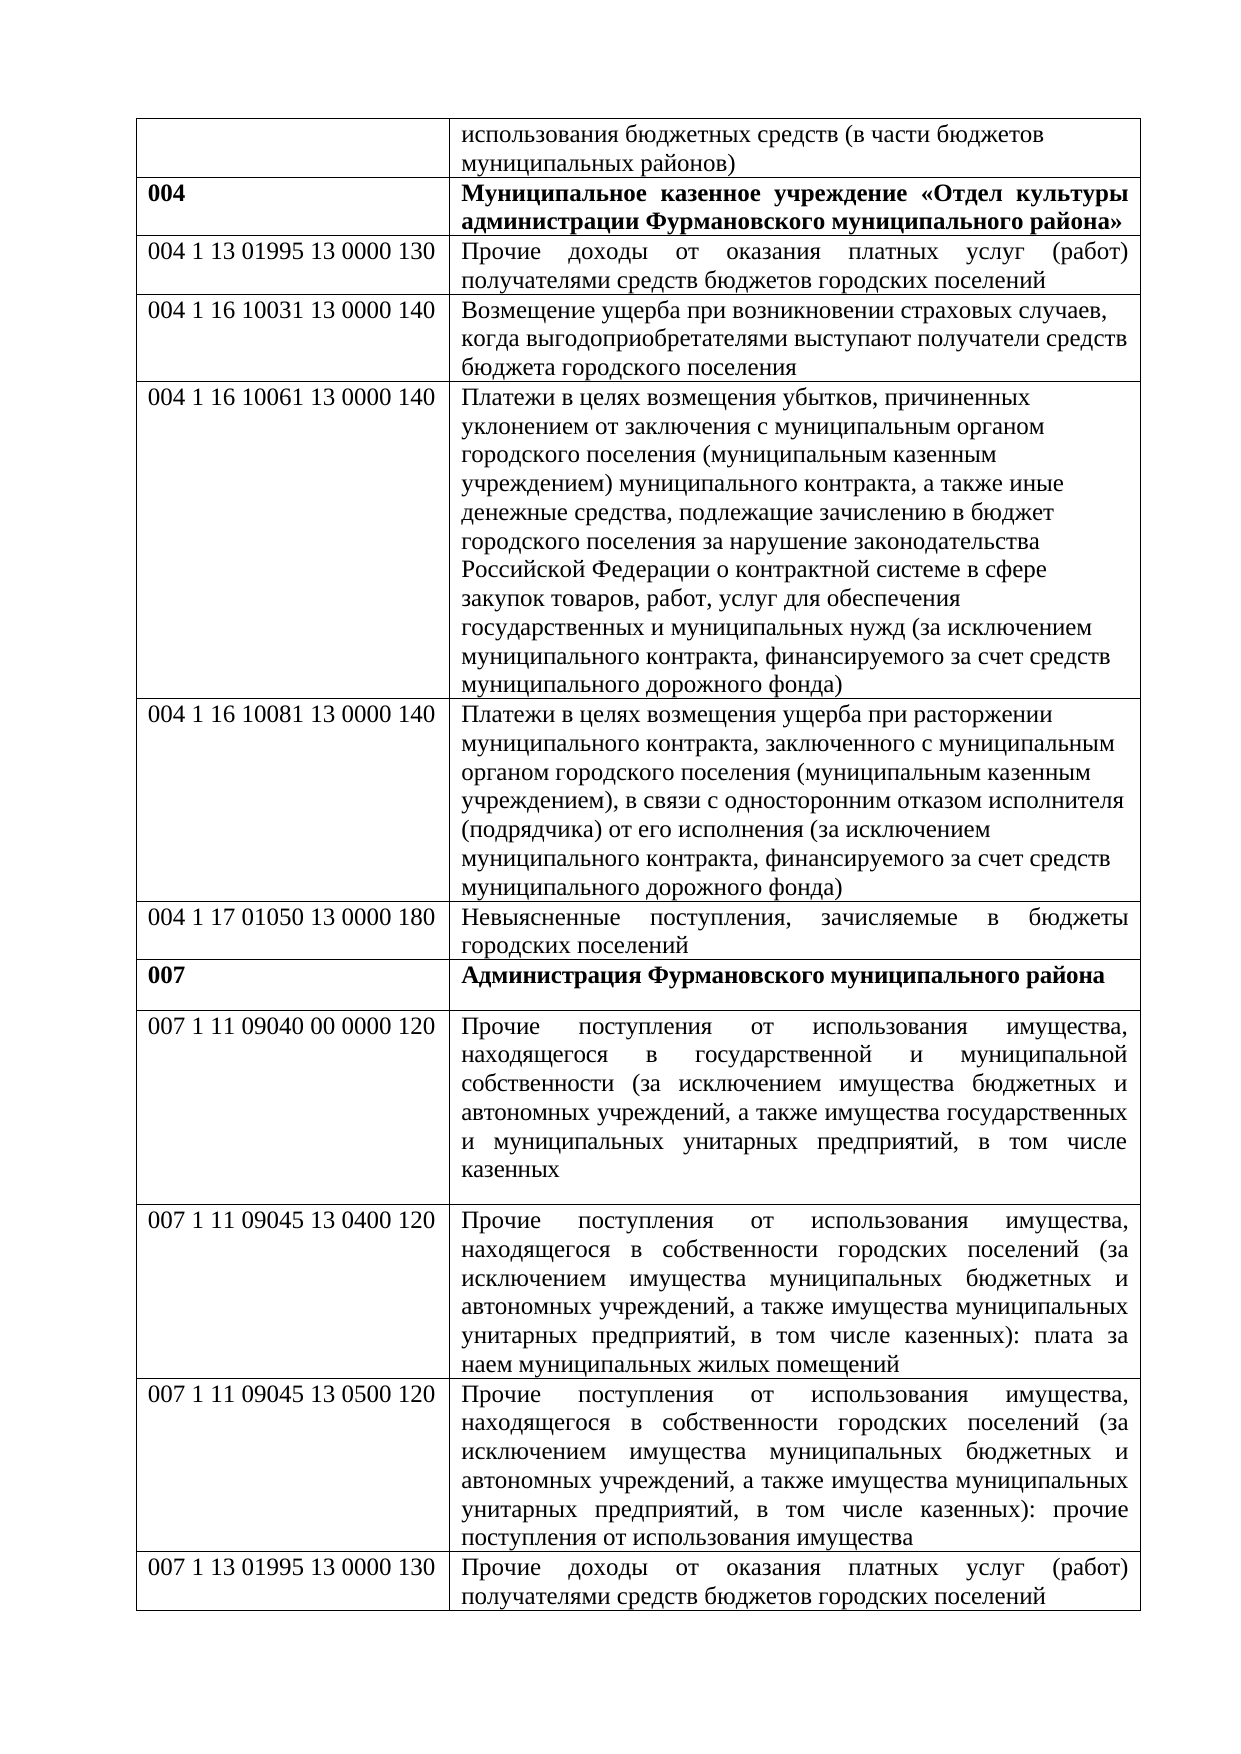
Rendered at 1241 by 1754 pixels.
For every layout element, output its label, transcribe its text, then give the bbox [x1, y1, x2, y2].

table_cell Прочие доходы от оказания платных услуг (работ) получателями средств бюджетов городских поселений [450, 236, 1140, 294]
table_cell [450, 119, 1140, 177]
table_cell 007 1 11 09040 00 0000 120 [137, 1011, 449, 1204]
table_cell 004 [137, 178, 449, 235]
table_cell 004 1 16 10081 13 0000 140 [137, 699, 449, 901]
table_cell Возмещение ущерба при возникновении страховых случаев, когда выгодоприобретателями выступают получатели средств бюджета городского поселения [450, 295, 1140, 381]
table_cell 004 1 17 01050 13 0000 180 [137, 902, 449, 959]
table_cell Платежи в целях возмещения убытков, причиненных уклонением от заключения с муниципальным органом городского поселения (муниципальным казенным учреждением) муниципального контракта, а также иные денежные средства, подлежащие зачислению в бюджет городского поселения за нарушение законодательства Российской Федерации о контрактной системе в сфере закупок товаров, работ, услуг для обеспечения государственных и муниципальных нужд (за исключением муниципального контракта, финансируемого за счет средств муниципального дорожного фонда) [450, 382, 1140, 698]
table_cell Прочие поступления от использования имущества, находящегося в собственности городских поселений (за исключением имущества муниципальных бюджетных и автономных учреждений, а также имущества муниципальных унитарных предприятий, в том числе казенных): прочие поступления от использования имущества [450, 1379, 1140, 1551]
table_cell 004 1 13 01995 13 0000 130 [137, 236, 449, 294]
table_cell 007 1 11 09045 13 0400 120 [137, 1205, 449, 1378]
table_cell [137, 119, 449, 177]
table_cell Прочие поступления от использования имущества, находящегося в государственной и муниципальной собственности (за исключением имущества бюджетных и автономных учреждений, а также имущества государственных и муниципальных унитарных предприятий, в том числе казенных [450, 1011, 1140, 1204]
table_cell Невыясненные поступления, зачисляемые в бюджеты городских поселений [450, 902, 1140, 959]
table_cell 004 1 16 10031 13 0000 140 [137, 295, 449, 381]
table_cell 007 1 11 09045 13 0500 120 [137, 1379, 449, 1551]
table_cell Прочие доходы от оказания платных услуг (работ) получателями средств бюджетов городских поселений [450, 1552, 1140, 1610]
table_cell 004 1 16 10061 13 0000 140 [137, 382, 449, 698]
table_cell Муниципальное казенное учреждение «Отдел культуры администрации Фурмановского муниципального района» [450, 178, 1140, 235]
table_cell 007 [137, 960, 449, 1010]
table_cell Платежи в целях возмещения ущерба при расторжении муниципального контракта, заключенного с муниципальным органом городского поселения (муниципальным казенным учреждением), в связи с односторонним отказом исполнителя (подрядчика) от его исполнения (за исключением муниципального контракта, финансируемого за счет средств муниципального дорожного фонда) [450, 699, 1140, 901]
table_cell Прочие поступления от использования имущества, находящегося в собственности городских поселений (за исключением имущества муниципальных бюджетных и автономных учреждений, а также имущества муниципальных унитарных предприятий, в том числе казенных): плата за наем муниципальных жилых помещений [450, 1205, 1140, 1378]
table_cell 007 1 13 01995 13 0000 130 [137, 1552, 449, 1610]
table_cell Администрация Фурмановского муниципального района [450, 960, 1140, 1010]
